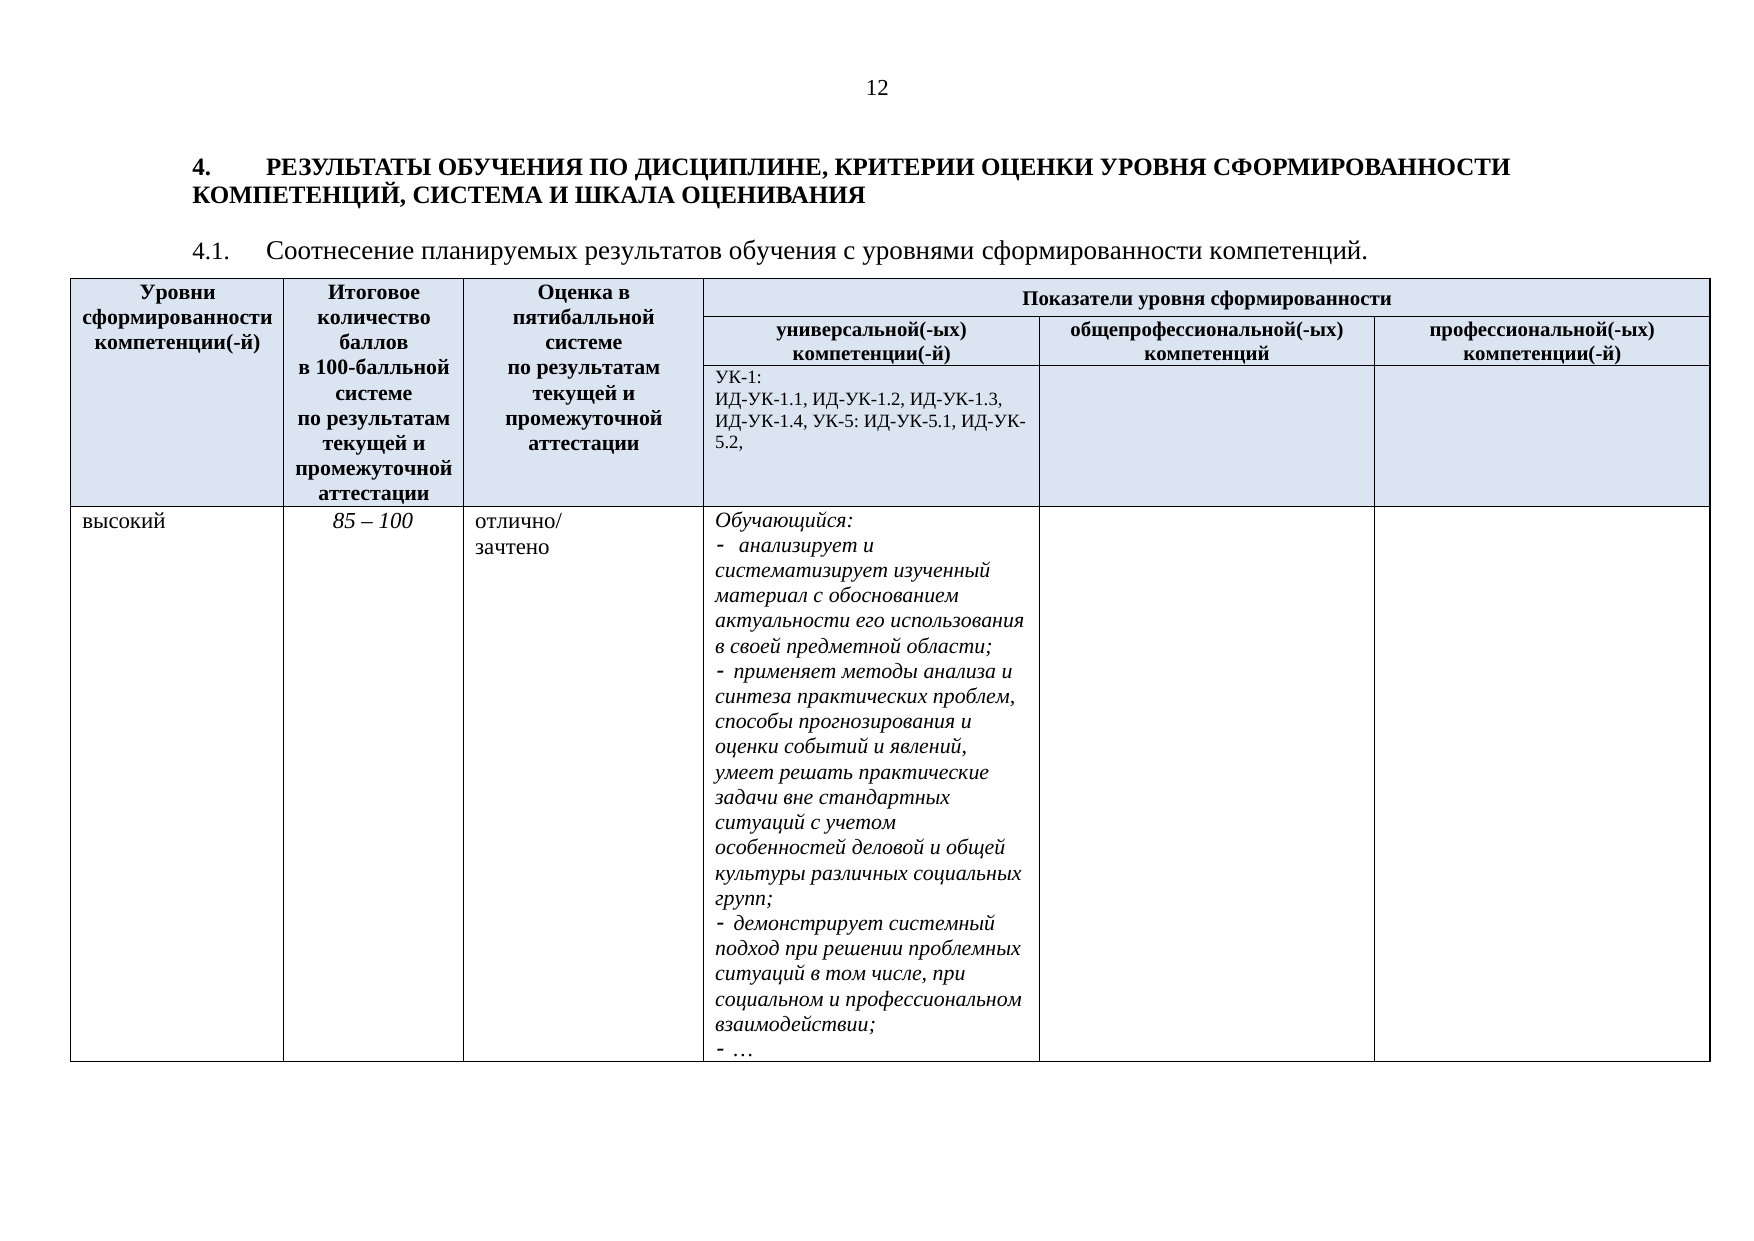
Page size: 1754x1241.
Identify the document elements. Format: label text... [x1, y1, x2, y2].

table_header Итоговое количество баллов в 100-балльной системе по результатам текущей и промежуточной аттестации [284, 279, 463, 506]
table_cell [1375, 507, 1709, 1061]
table_cell общепрофессиональной(-ых) компетенций [1040, 317, 1374, 365]
table_cell профессиональной(-ых) компетенции(-й) [1375, 317, 1709, 365]
table_cell [1040, 507, 1374, 1061]
table_cell универсальной(-ых) компетенции(-й) [704, 317, 1039, 365]
table_cell 85 – 100 [284, 507, 463, 1061]
table_cell высокий [71, 507, 283, 1061]
table_header Оценка в пятибалльной системе по результатам текущей и промежуточной аттестации [464, 279, 703, 506]
subtitle РЕЗУЛЬТАТЫ ОБУЧЕНИЯ ПО ДИСЦИПЛИНЕ, КРИТЕРИИ ОЦЕНКИ УРОВНЯ СФОРМИРОВАННОСТИ КОМПЕТЕНЦИЙ, СИСТЕМА И ШКАЛА ОЦЕНИВАНИЯ [192, 152, 1636, 209]
table_cell УК-1: ИД-УК-1.1, ИД-УК-1.2, ИД-УК-1.3, ИД-УК-1.4, УК-5: ИД-УК-5.1, ИД-УК-5.2, [704, 366, 1039, 506]
table_header Показатели уровня сформированности [704, 279, 1709, 316]
table_cell [1040, 366, 1374, 506]
subtitle Соотнесение планируемых результатов обучения с уровнями сформированности компетенций. [192, 234, 1636, 265]
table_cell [704, 507, 1039, 1061]
table_cell отлично/ зачтено [464, 507, 703, 1061]
table_cell [1375, 366, 1709, 506]
table_header Уровни сформированности компетенции(-й) [71, 279, 283, 506]
